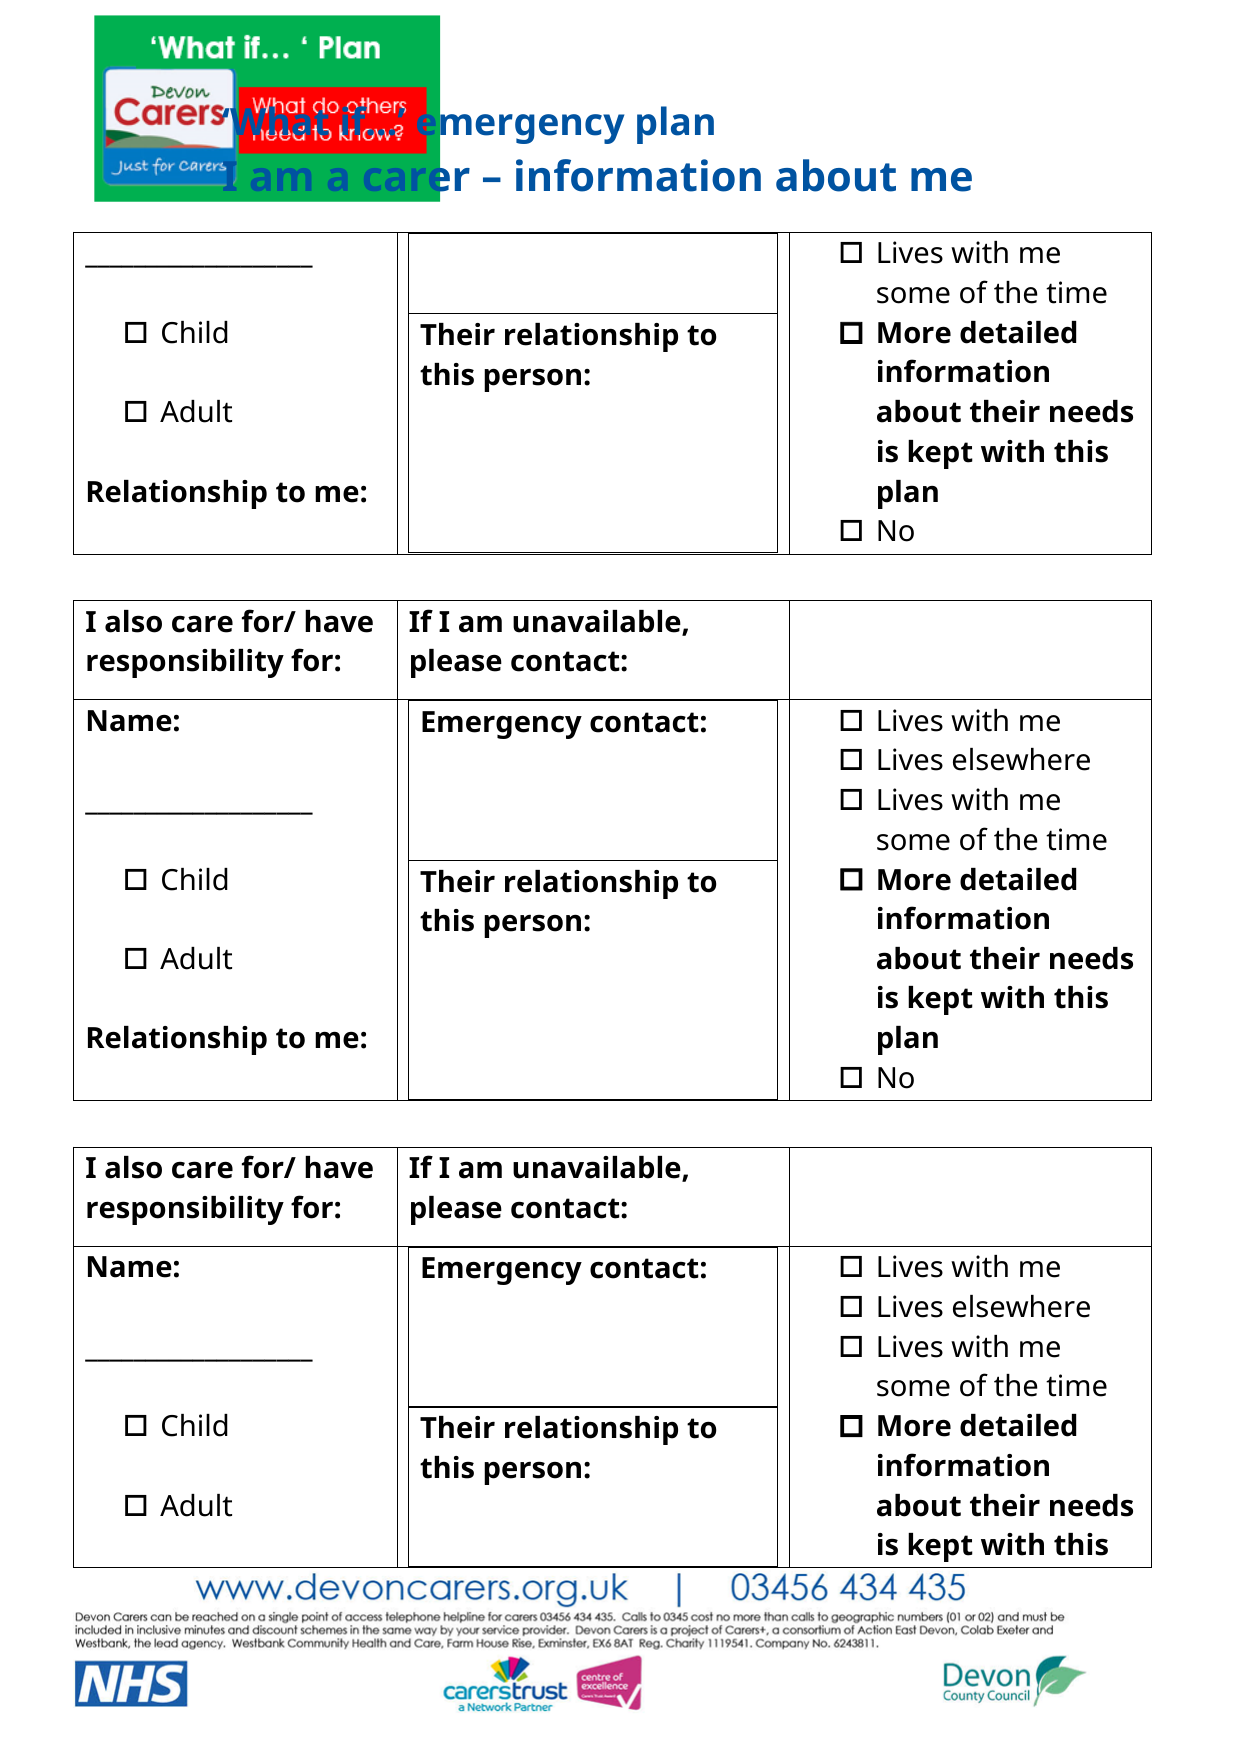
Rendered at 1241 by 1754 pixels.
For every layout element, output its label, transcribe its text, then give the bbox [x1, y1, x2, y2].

table_cell Lives with me Lives elsewhere Lives with me some of the time More detailed information about their needs is kept with this plan No [790, 233, 1151, 553]
table_header I also care for/ have responsibility for: [74, 1148, 397, 1246]
picture [26, 1568, 1136, 1719]
table_cell [398, 233, 408, 553]
table_cell Lives with me Lives elsewhere Lives with me some of the time More detailed information about their needs is kept with this plan No [790, 1247, 1151, 1567]
table_cell [778, 233, 789, 553]
table_cell [409, 314, 777, 552]
table_cell Name: ___________________ Child Adult Relationship to me: [74, 700, 397, 1100]
table_cell Name: ___________________ Child Adult Relationship to me: [74, 1247, 397, 1567]
table_cell Name: ___________________ Child Adult Relationship to me: [74, 233, 397, 553]
table_header If I am unavailable, please contact: [398, 1148, 789, 1246]
table_cell [398, 1247, 408, 1567]
table_cell [409, 234, 777, 313]
table_cell [409, 701, 777, 860]
table_header If I am unavailable, please contact: [398, 601, 789, 699]
table_cell [398, 700, 408, 1100]
table_header I also care for/ have responsibility for: [74, 601, 397, 699]
picture [91, 13, 441, 204]
table_cell [778, 1247, 789, 1567]
table_cell [409, 861, 777, 1099]
table_cell [409, 1408, 777, 1566]
table_cell Lives with me Lives elsewhere Lives with me some of the time More detailed information about their needs is kept with this plan No [790, 700, 1151, 1100]
table_cell [778, 700, 789, 1100]
table_header [790, 601, 1151, 699]
table_header [790, 1148, 1151, 1246]
table_cell [409, 1248, 777, 1406]
